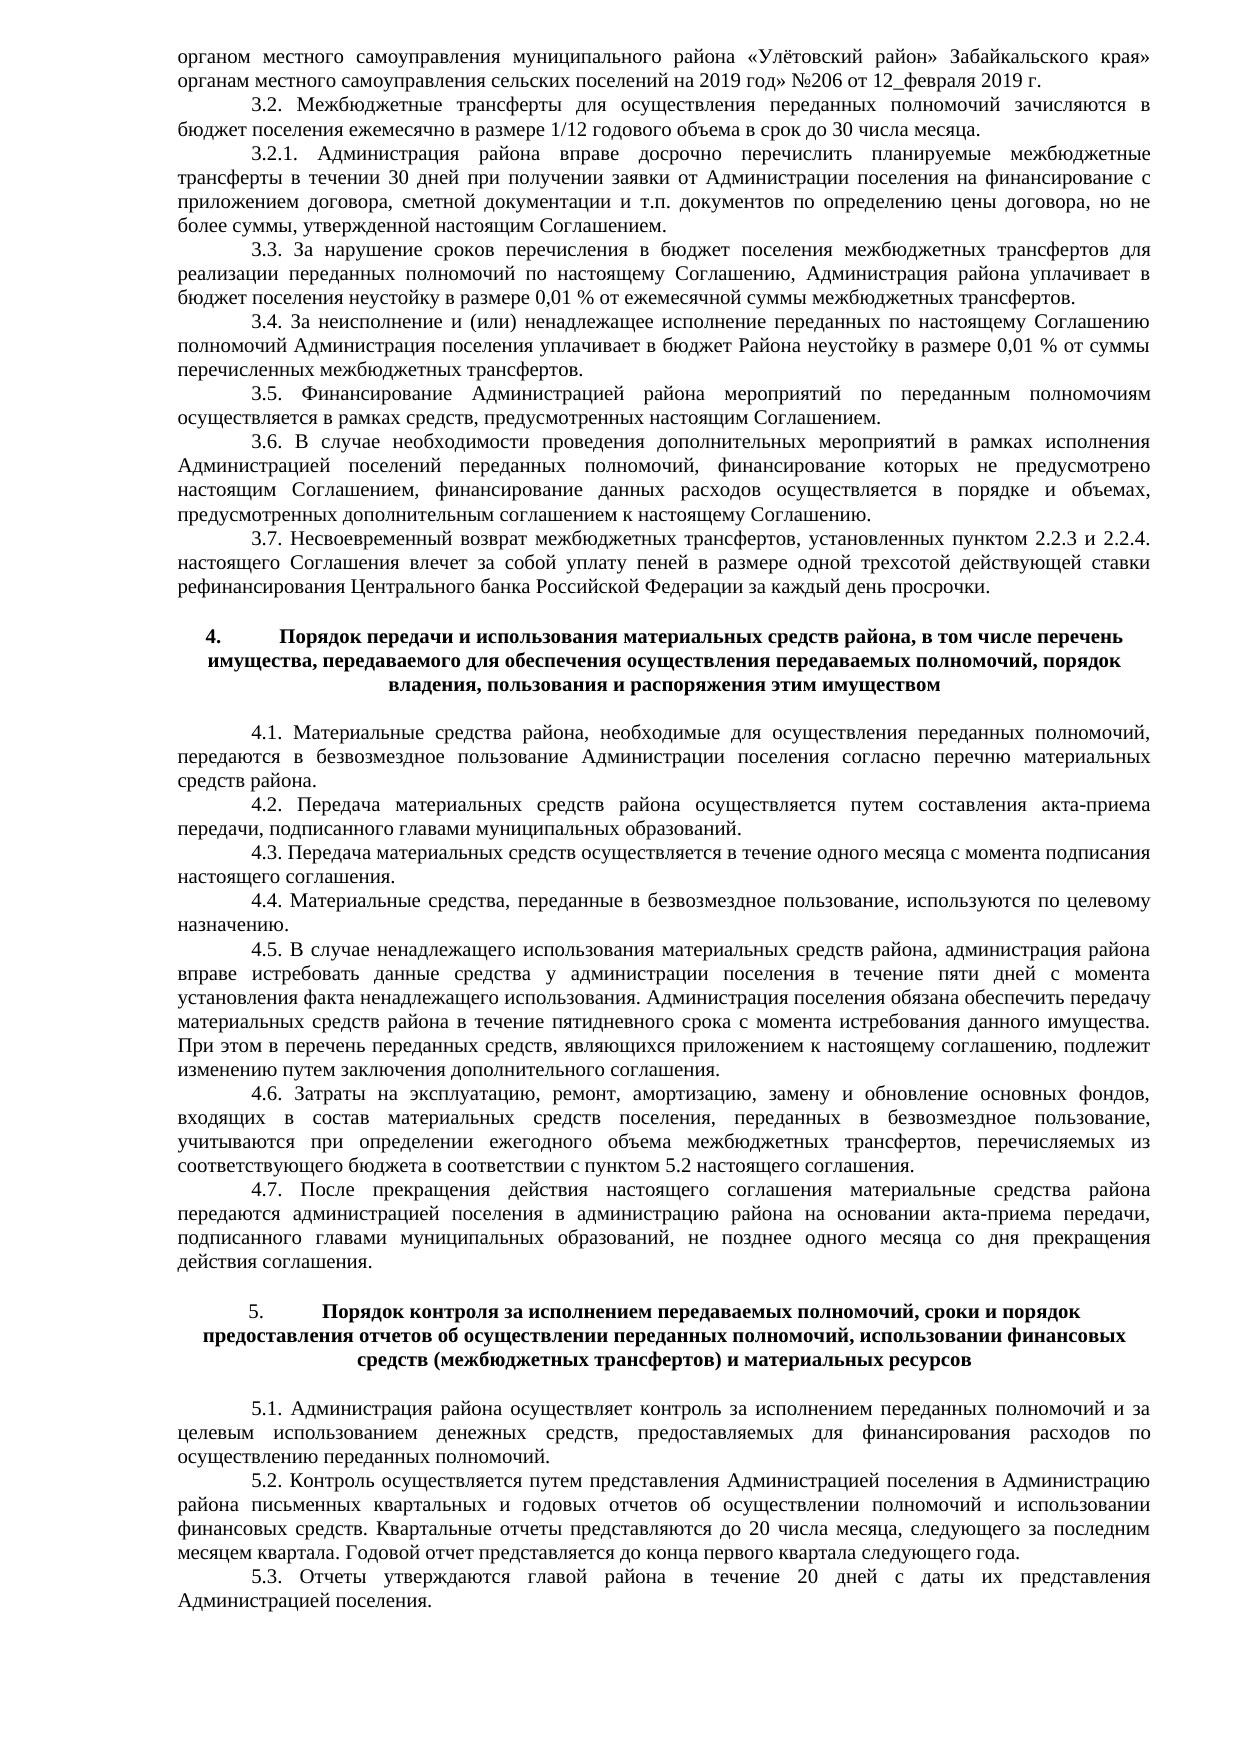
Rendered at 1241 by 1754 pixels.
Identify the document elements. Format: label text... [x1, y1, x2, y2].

text 3.6. В случае необходимости проведения дополнительных мероприятий в рамках исполнения Администрацией поселений переданных полномочий, финансирование которых не предусмотрено настоящим Соглашением, финансирование данных расходов осуществляется в порядке и объемах, предусмотренных дополнительным соглашением к настоящему Соглашению. [177, 429, 1152, 526]
text 4.7. После прекращения действия настоящего соглашения материальные средства района передаются администрацией поселения в администрацию района на основании акта-приема передачи, подписанного главами муниципальных образований, не позднее одного месяца со дня прекращения действия соглашения. [177, 1177, 1152, 1273]
text 3.2. Межбюджетные трансферты для осуществления переданных полномочий зачисляются в бюджет поселения ежемесячно в размере 1/12 годового объема в срок до 30 числа месяца. [177, 92, 1152, 141]
text 4.3. Передача материальных средств осуществляется в течение одного месяца с момента подписания настоящего соглашения. [177, 840, 1152, 888]
text 4.6. Затраты на эксплуатацию, ремонт, амортизацию, замену и обновление основных фондов, входящих в состав материальных средств поселения, переданных в безвозмездное пользование, учитываются при определении ежегодного объема межбюджетных трансфертов, перечисляемых из соответствующего бюджета в соответствии с пунктом 5.2 настоящего соглашения. [177, 1081, 1152, 1177]
list Порядок контроля за исполнением передаваемых полномочий, сроки и порядок предоставления отчетов об осуществлении переданных полномочий, использовании финансовых средств (межбюджетных трансфертов) и материальных ресурсов [177, 1299, 1152, 1371]
text 5.1. Администрация района осуществляет контроль за исполнением переданных полномочий и за целевым использованием денежных средств, предоставляемых для финансирования расходов по осуществлению переданных полномочий. [177, 1396, 1152, 1468]
text 3.4. За неисполнение и (или) ненадлежащее исполнение переданных по настоящему Соглашению полномочий Администрация поселения уплачивает в бюджет Района неустойку в размере 0,01 % от суммы перечисленных межбюджетных трансфертов. [177, 309, 1152, 381]
text 4.5. В случае ненадлежащего использования материальных средств района, администрация района вправе истребовать данные средства у администрации поселения в течение пяти дней с момента установления факта ненадлежащего использования. Администрация поселения обязана обеспечить передачу материальных средств района в течение пятидневного срока с момента истребования данного имущества. При этом в перечень переданных средств, являющихся приложением к настоящему соглашению, подлежит изменению путем заключения дополнительного соглашения. [177, 936, 1152, 1081]
text 4. Порядок передачи и использования материальных средств района, в том числе перечень имущества, передаваемого для обеспечения осуществления передаваемых полномочий, порядок владения, пользования и распоряжения этим имуществом [177, 624, 1152, 696]
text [177, 44, 1152, 92]
text 3.5. Финансирование Администрацией района мероприятий по переданным полномочиям осуществляется в рамках средств, предусмотренных настоящим Соглашением. [177, 381, 1152, 429]
text 4.2. Передача материальных средств района осуществляется путем составления акта-приема передачи, подписанного главами муниципальных образований. [177, 792, 1152, 840]
text 4.1. Материальные средства района, необходимые для осуществления переданных полномочий, передаются в безвозмездное пользование Администрации поселения согласно перечню материальных средств района. [177, 720, 1152, 792]
text 5.2. Контроль осуществляется путем представления Администрацией поселения в Администрацию района письменных квартальных и годовых отчетов об осуществлении полномочий и использовании финансовых средств. Квартальные отчеты представляются до 20 числа месяца, следующего за последним месяцем квартала. Годовой отчет представляется до конца первого квартала следующего года. [177, 1468, 1152, 1564]
text 3.7. Несвоевременный возврат межбюджетных трансфертов, установленных пунктом 2.2.3 и 2.2.4. настоящего Соглашения влечет за собой уплату пеней в размере одной трехсотой действующей ставки рефинансирования Центрального банка Российской Федерации за каждый день просрочки. [177, 526, 1152, 598]
text 4.4. Материальные средства, переданные в безвозмездное пользование, используются по целевому назначению. [177, 888, 1152, 936]
text 3.3. За нарушение сроков перечисления в бюджет поселения межбюджетных трансфертов для реализации переданных полномочий по настоящему Соглашению, Администрация района уплачивает в бюджет поселения неустойку в размере 0,01 % от ежемесячной суммы межбюджетных трансфертов. [177, 237, 1152, 309]
text 3.2.1. Администрация района вправе досрочно перечислить планируемые межбюджетные трансферты в течении 30 дней при получении заявки от Администрации поселения на финансирование с приложением договора, сметной документации и т.п. документов по определению цены договора, но не более суммы, утвержденной настоящим Соглашением. [177, 141, 1152, 237]
text 5.3. Отчеты утверждаются главой района в течение 20 дней с даты их представления Администрацией поселения. [177, 1564, 1152, 1612]
